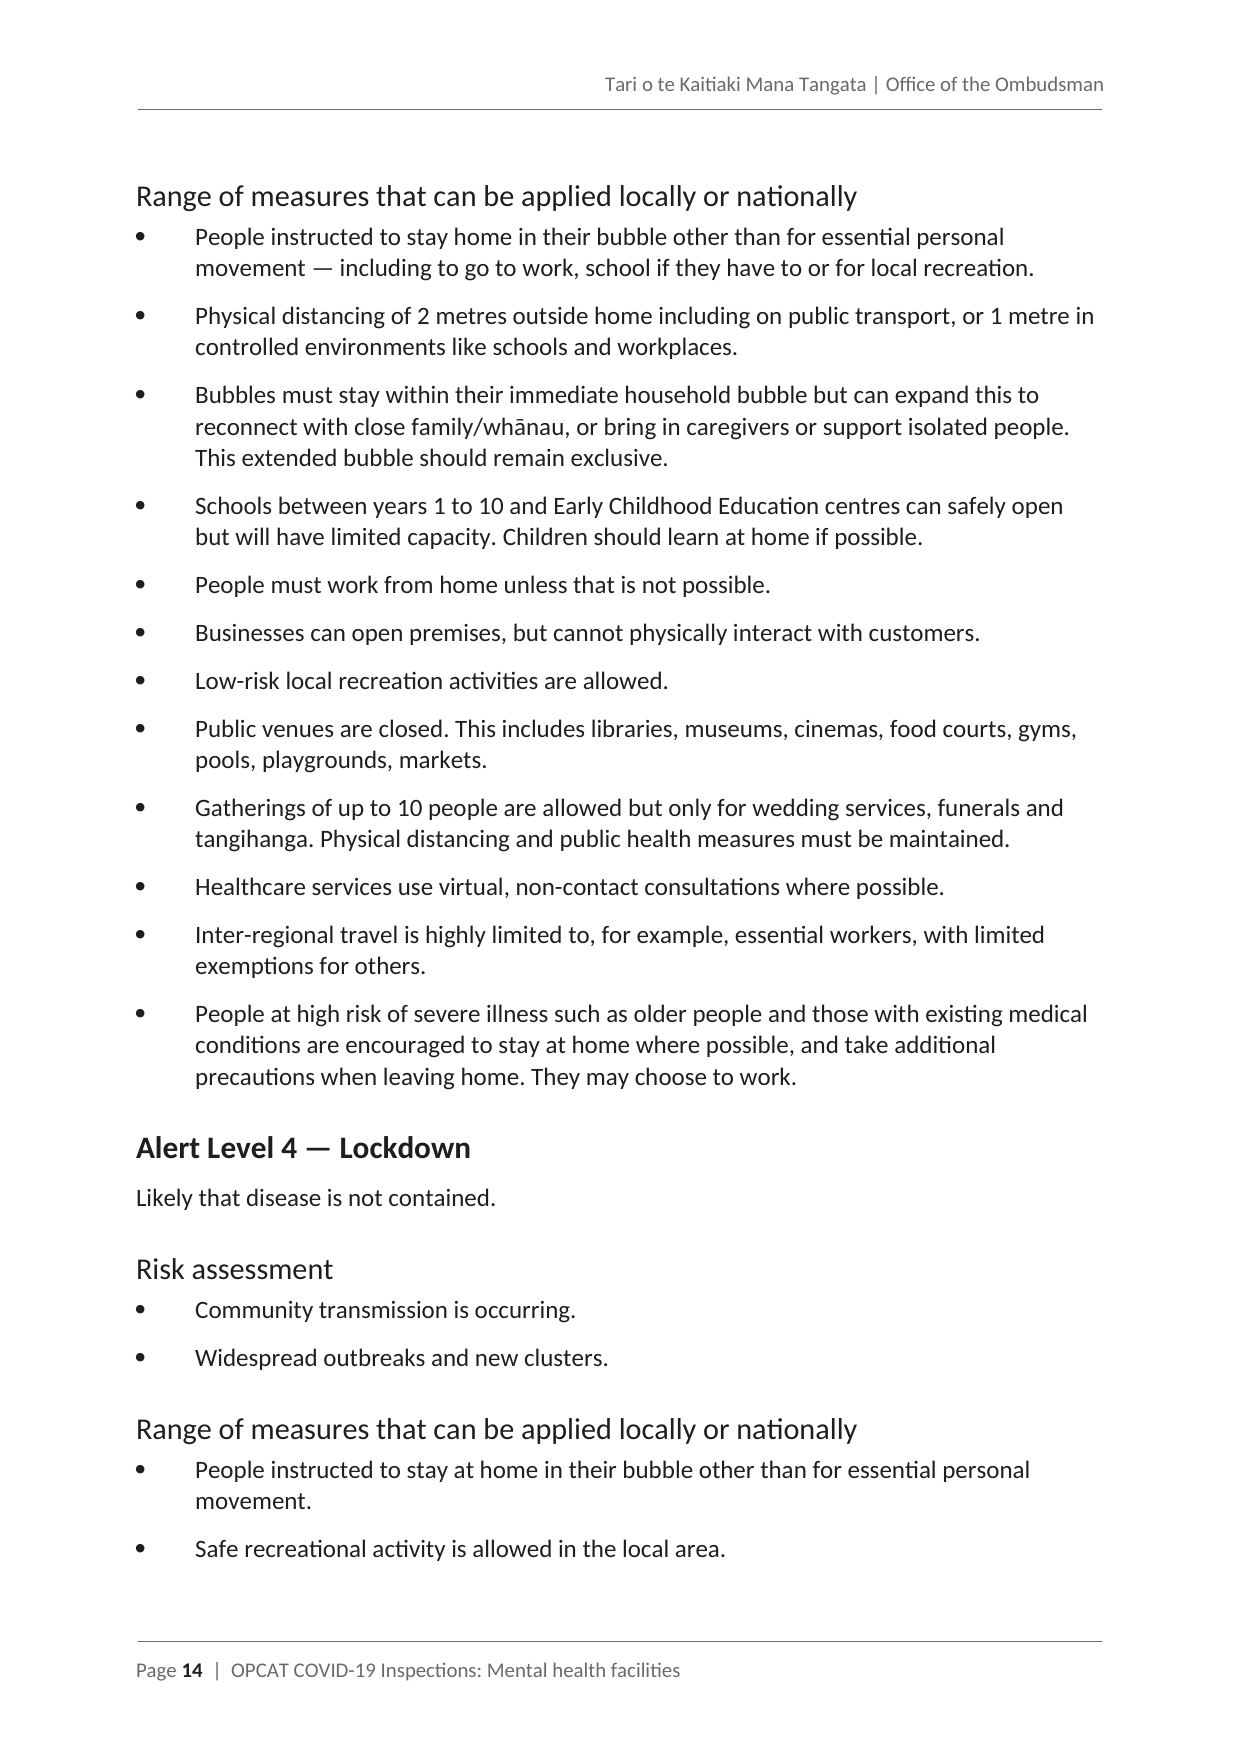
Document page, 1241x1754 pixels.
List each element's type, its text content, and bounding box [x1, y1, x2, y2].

text Inter-regional travel is highly limited to, for example, essential workers, with limited exemptions for others. [136, 918, 1104, 981]
text Community transmission is occurring. [136, 1293, 1104, 1324]
text People must work from home unless that is not possible. [136, 568, 1104, 599]
subtitle Risk assessment [136, 1250, 1075, 1287]
text Public venues are closed. This includes libraries, museums, cinemas, food courts, gyms, pools, playgrounds, markets. [136, 712, 1104, 774]
text Bubbles must stay within their immediate household bubble but can expand this to reconnect with close family/whānau, or bring in caregivers or support isolated people. This extended bubble should remain exclusive. [136, 379, 1104, 472]
subtitle Range of measures that can be applied locally or nationally [136, 177, 1075, 214]
text Healthcare services use virtual, non-contact consultations where possible. [136, 870, 1104, 902]
text Likely that disease is not contained. [136, 1181, 1104, 1213]
text People at high risk of severe illness such as older people and those with existing medical conditions are encouraged to stay at home where possible, and take additional precautions when leaving home. They may choose to work. [136, 997, 1104, 1091]
text Gatherings of up to 10 people are allowed but only for wedding services, funerals and tangihanga. Physical distancing and public health measures must be maintained. [136, 791, 1104, 854]
subtitle Alert Level 4 — Lockdown [136, 1129, 1075, 1167]
text Businesses can open premises, but cannot physically interact with customers. [136, 616, 1104, 647]
text Widespread outbreaks and new clusters. [136, 1341, 1104, 1372]
text Schools between years 1 to 10 and Early Childhood Education centres can safely open but will have limited capacity. Children should learn at home if possible. [136, 489, 1104, 552]
text Safe recreational activity is allowed in the local area. [136, 1532, 1104, 1563]
text People instructed to stay at home in their bubble other than for essential personal movement. [136, 1453, 1104, 1516]
text Physical distancing of 2 metres outside home including on public transport, or 1 metre in controlled environments like schools and workplaces. [136, 299, 1104, 362]
text People instructed to stay home in their bubble other than for essential personal movement — including to go to work, school if they have to or for local recreation. [136, 220, 1104, 283]
text Low-risk local recreation activities are allowed. [136, 664, 1104, 695]
subtitle Range of measures that can be applied locally or nationally [136, 1410, 1075, 1447]
